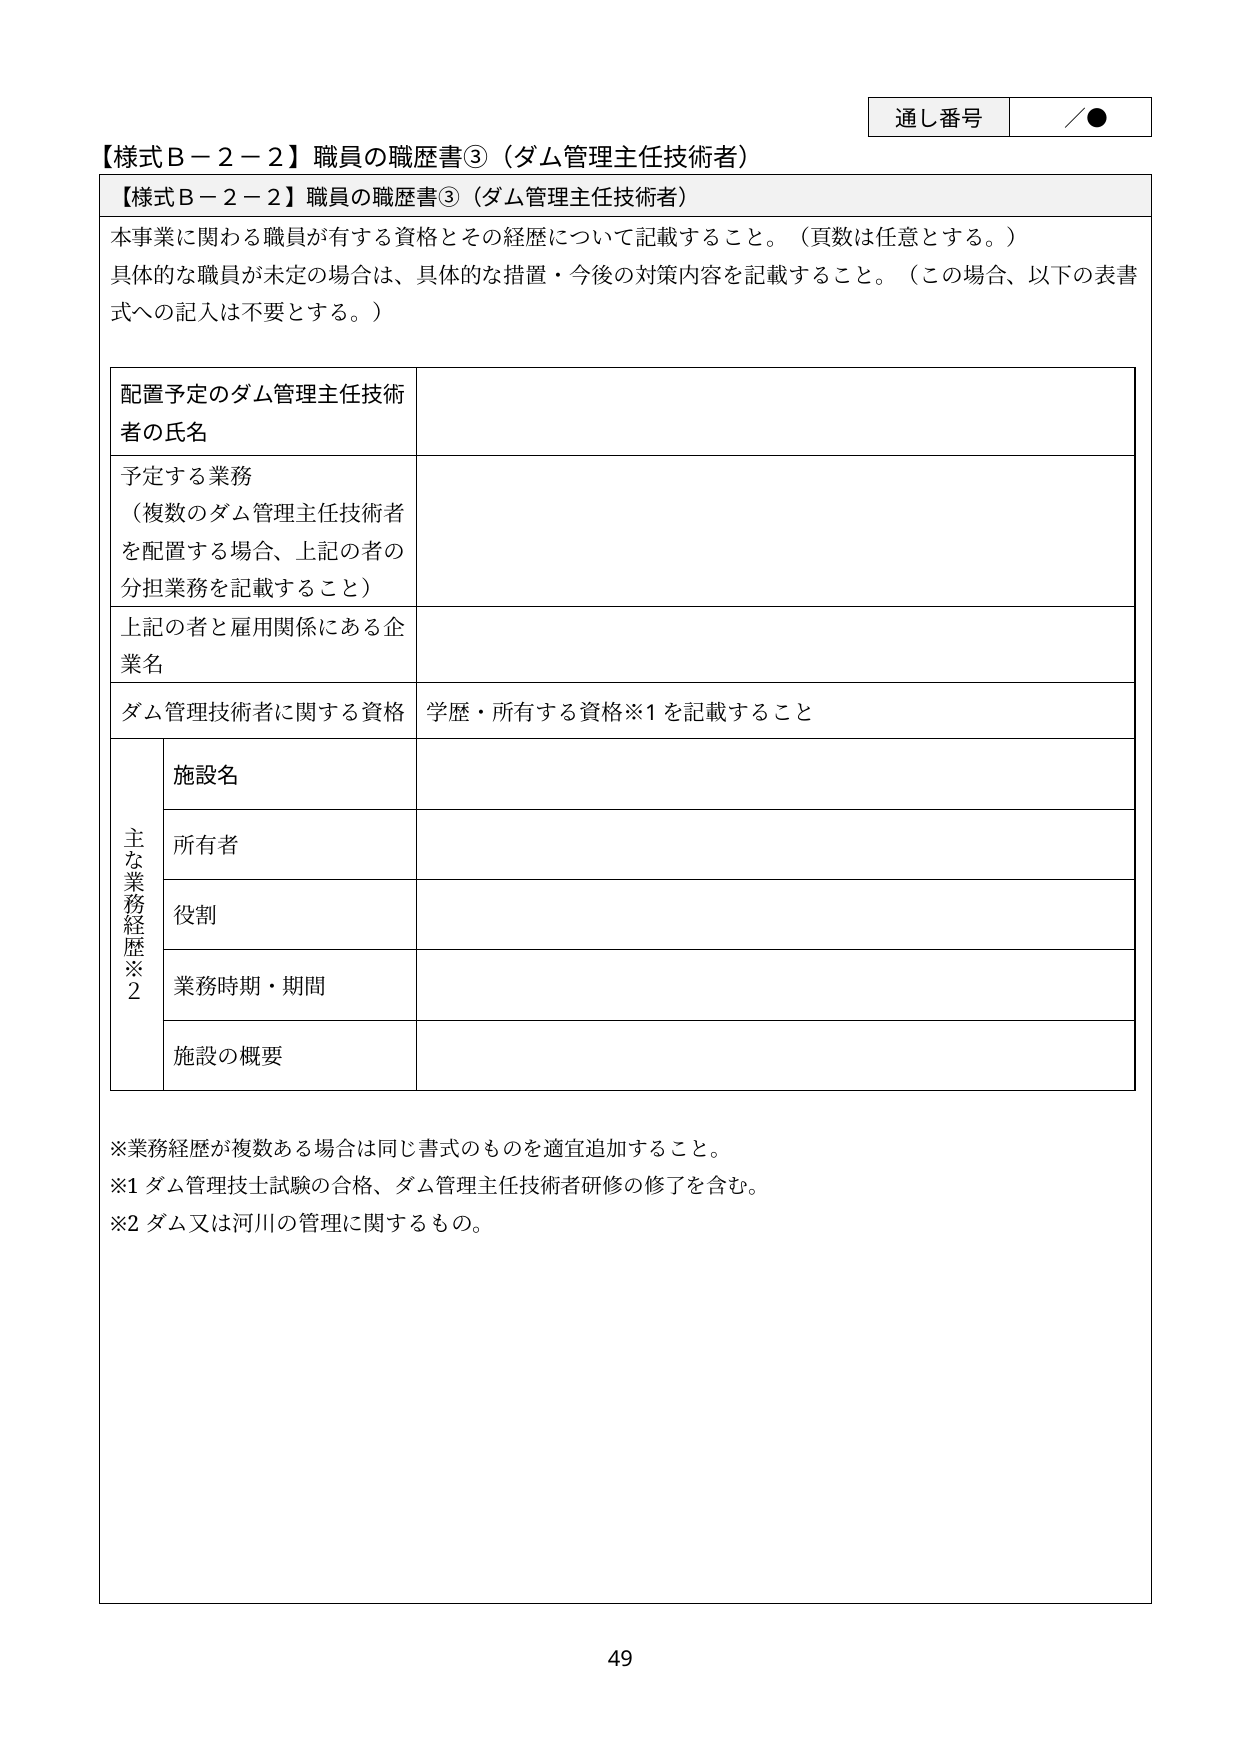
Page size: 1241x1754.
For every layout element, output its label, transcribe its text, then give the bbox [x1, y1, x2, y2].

table_header ／● [1010, 98, 1151, 136]
table_cell 本事業に関わる職員が有する資格とその経歴について記載すること。（頁数は任意とする。） 具体的な職員が未定の場合は、具体的な措置・今後の対策内容を記載すること。（この場合、以下の表書式への記入は不要とする。） ※業務経歴が複数ある場合は同じ書式のものを適宜追加すること。 ※1 ダム管理技士試験の合格、ダム管理主任技術者研修の修了を含む。 ※2 ダム又は河川の管理に関するもの。 [100, 217, 1151, 1603]
table_header 【様式Ｂ－２－２】職員の職歴書③（ダム管理主任技術者） [100, 175, 1151, 216]
table_header 通し番号 [869, 98, 1009, 136]
subtitle 【様式Ｂ－２－２】職員の職歴書③（ダム管理主任技術者） [89, 137, 1152, 174]
